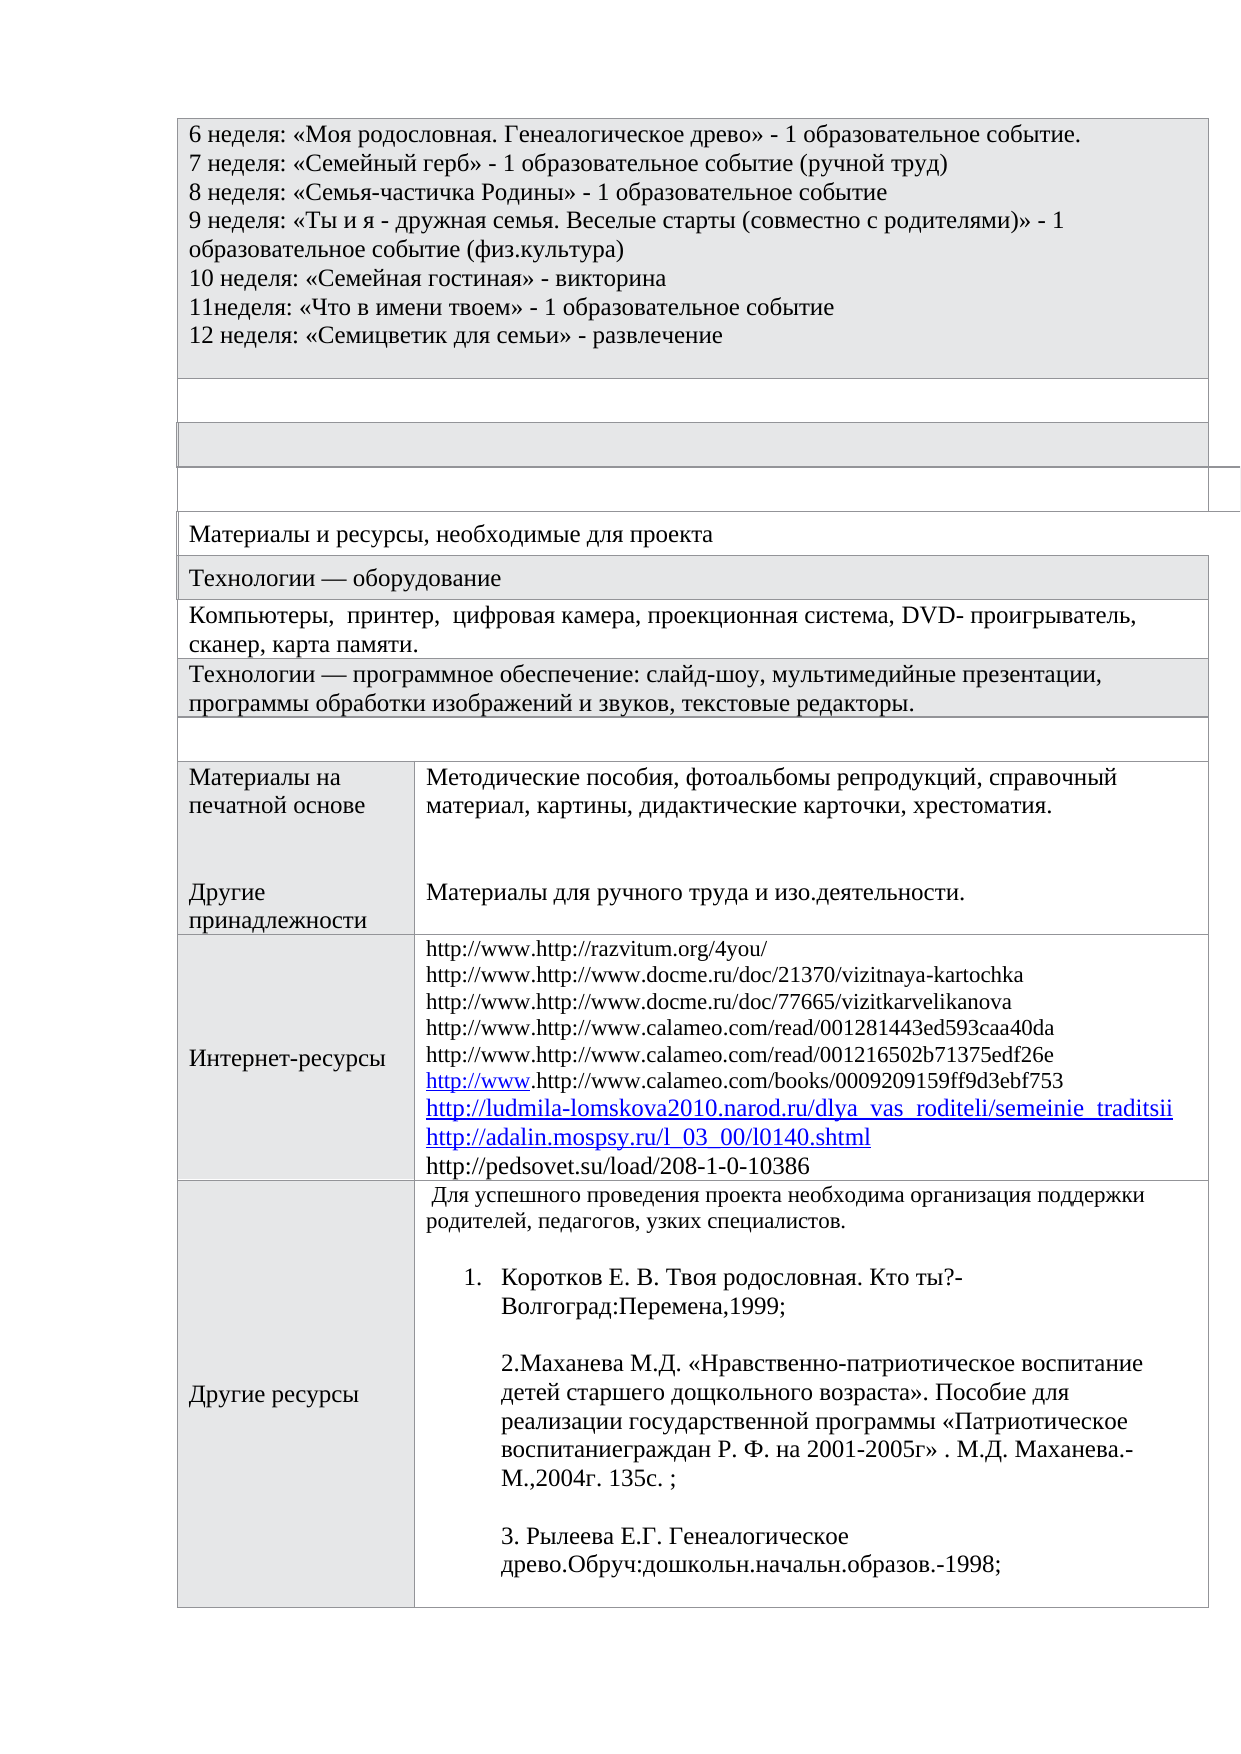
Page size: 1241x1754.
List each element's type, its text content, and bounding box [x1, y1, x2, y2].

table_cell Материалы на печатной основе Другие принадлежности [178, 762, 414, 934]
table_cell [1209, 468, 1240, 511]
table_cell Материалы и ресурсы, необходимые для проекта [179, 512, 1208, 555]
table_cell [179, 423, 1208, 466]
table_cell Компьютеры, принтер, цифровая камера, проекционная система, DVD- проигрыватель, сканер, карта памяти. [178, 600, 1208, 658]
table_cell Интернет-ресурсы [178, 935, 414, 1179]
table_cell Методические пособия, фотоальбомы репродукций, справочный материал, картины, дидактические карточки, хрестоматия. Материалы для ручного труда и изо.деятельности. [415, 762, 1208, 934]
table_cell Для успешного проведения проекта необходима организация поддержки родителей, педагогов, узких специалистов. Коротков Е. В. Твоя родословная. Кто ты?-Волгоград:Перемена,1999; 2.Маханева М.Д. «Нравственно-патриотическое воспитание детей старшего дощкольного возраста». Пособие для реализации государственной программы «Патриотическое воспитаниеграждан Р. Ф. на 2001-2005г» . М.Д. Маханева.-М.,2004г. 135с. ; 3. Рылеева Е.Г. Генеалогическое древо.Обруч:дошкольн.начальн.образов.-1998; [415, 1181, 1208, 1607]
table_cell [178, 468, 1208, 511]
table_cell [178, 379, 1208, 422]
table_cell Другие ресурсы [178, 1181, 414, 1607]
table_cell Технологии — оборудование [179, 556, 1208, 599]
table_cell Технологии — программное обеспечение: слайд-шоу, мультимедийные презентации, программы обработки изображений и звуков, текстовые редакторы. [178, 659, 1208, 716]
table_cell http://www.http://razvitum.org/4you/ http://www.http://www.docme.ru/doc/21370/vizitnaya-kartochka http://www.http://www.docme.ru/doc/77665/vizitkarvelikanova http://www.http://www.calameo.com/read/001281443ed593caa40da http://www.http://www.calameo.com/read/001216502b71375edf26e http://www.http://www.calameo.com/books/0009209159ff9d3ebf753 http://ludmila-lomskova2010.narod.ru/dlya_vas_roditeli/semeinie_traditsii http://adalin.mospsy.ru/l_03_00/l0140.shtml http://pedsovet.su/load/208-1-0-10386 [415, 935, 1208, 1179]
table_cell [178, 718, 1208, 761]
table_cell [178, 119, 1208, 378]
